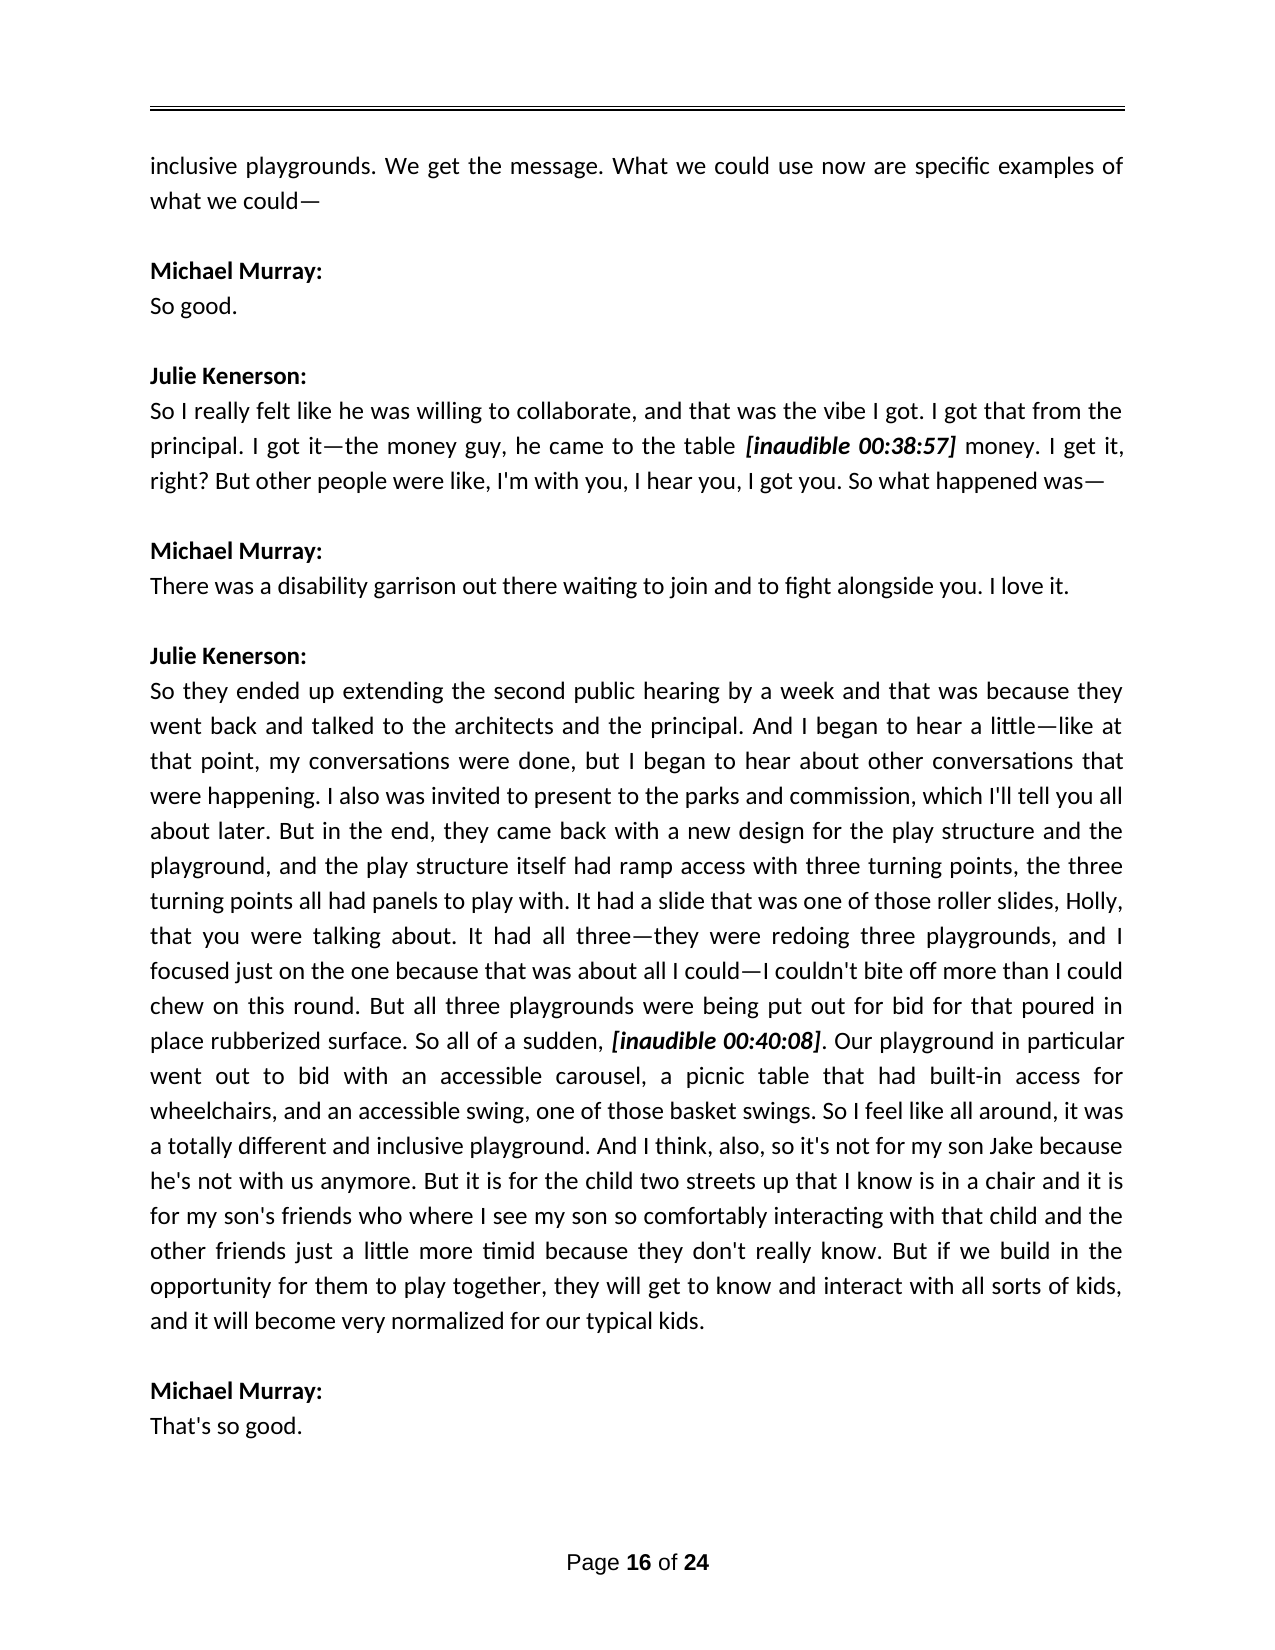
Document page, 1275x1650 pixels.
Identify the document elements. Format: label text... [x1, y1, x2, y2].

text So good. [150, 290, 1125, 321]
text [150, 150, 1125, 216]
text So they ended up extending the second public hearing by a week and that was because they went back and talked to the architects and the principal. And I began to hear a little—like at that point, my conversations were done, but I began to hear about other conversations that were happening. I also was invited to present to the parks and commission, which I'll tell you all about later. But in the end, they came back with a new design for the play structure and the playground, and the play structure itself had ramp access with three turning points, the three turning points all had panels to play with. It had a slide that was one of those roller slides, Holly, that you were talking about. It had all three—they were redoing three playgrounds, and I focused just on the one because that was about all I could—I couldn't bite off more than I could chew on this round. But all three playgrounds were being put out for bid for that poured in place rubberized surface. So all of a sudden, [inaudible 00:40:08]. Our playground in particular went out to bid with an accessible carousel, a picnic table that had built-in access for wheelchairs, and an accessible swing, one of those basket swings. So I feel like all around, it was a totally different and inclusive playground. And I think, also, so it's not for my son Jake because he's not with us anymore. But it is for the child two streets up that I know is in a chair and it is for my son's friends who where I see my son so comfortably interacting with that child and the other friends just a little more timid because they don't really know. But if we build in the opportunity for them to play together, they will get to know and interact with all sorts of kids, and it will become very normalized for our typical kids. [150, 675, 1125, 1336]
text There was a disability garrison out there waiting to join and to fight alongside you. I love it. [150, 570, 1125, 601]
text That's so good. [150, 1410, 1125, 1441]
text Julie Kenerson: [150, 640, 1125, 671]
text So I really felt like he was willing to collaborate, and that was the vibe I got. I got that from the principal. I got it—the money guy, he came to the table [inaudible 00:38:57] money. I get it, right? But other people were like, I'm with you, I hear you, I got you. So what happened was— [150, 395, 1125, 496]
text Michael Murray: [150, 1375, 1125, 1406]
text Julie Kenerson: [150, 360, 1125, 391]
text Michael Murray: [150, 255, 1125, 286]
text Michael Murray: [150, 535, 1125, 566]
